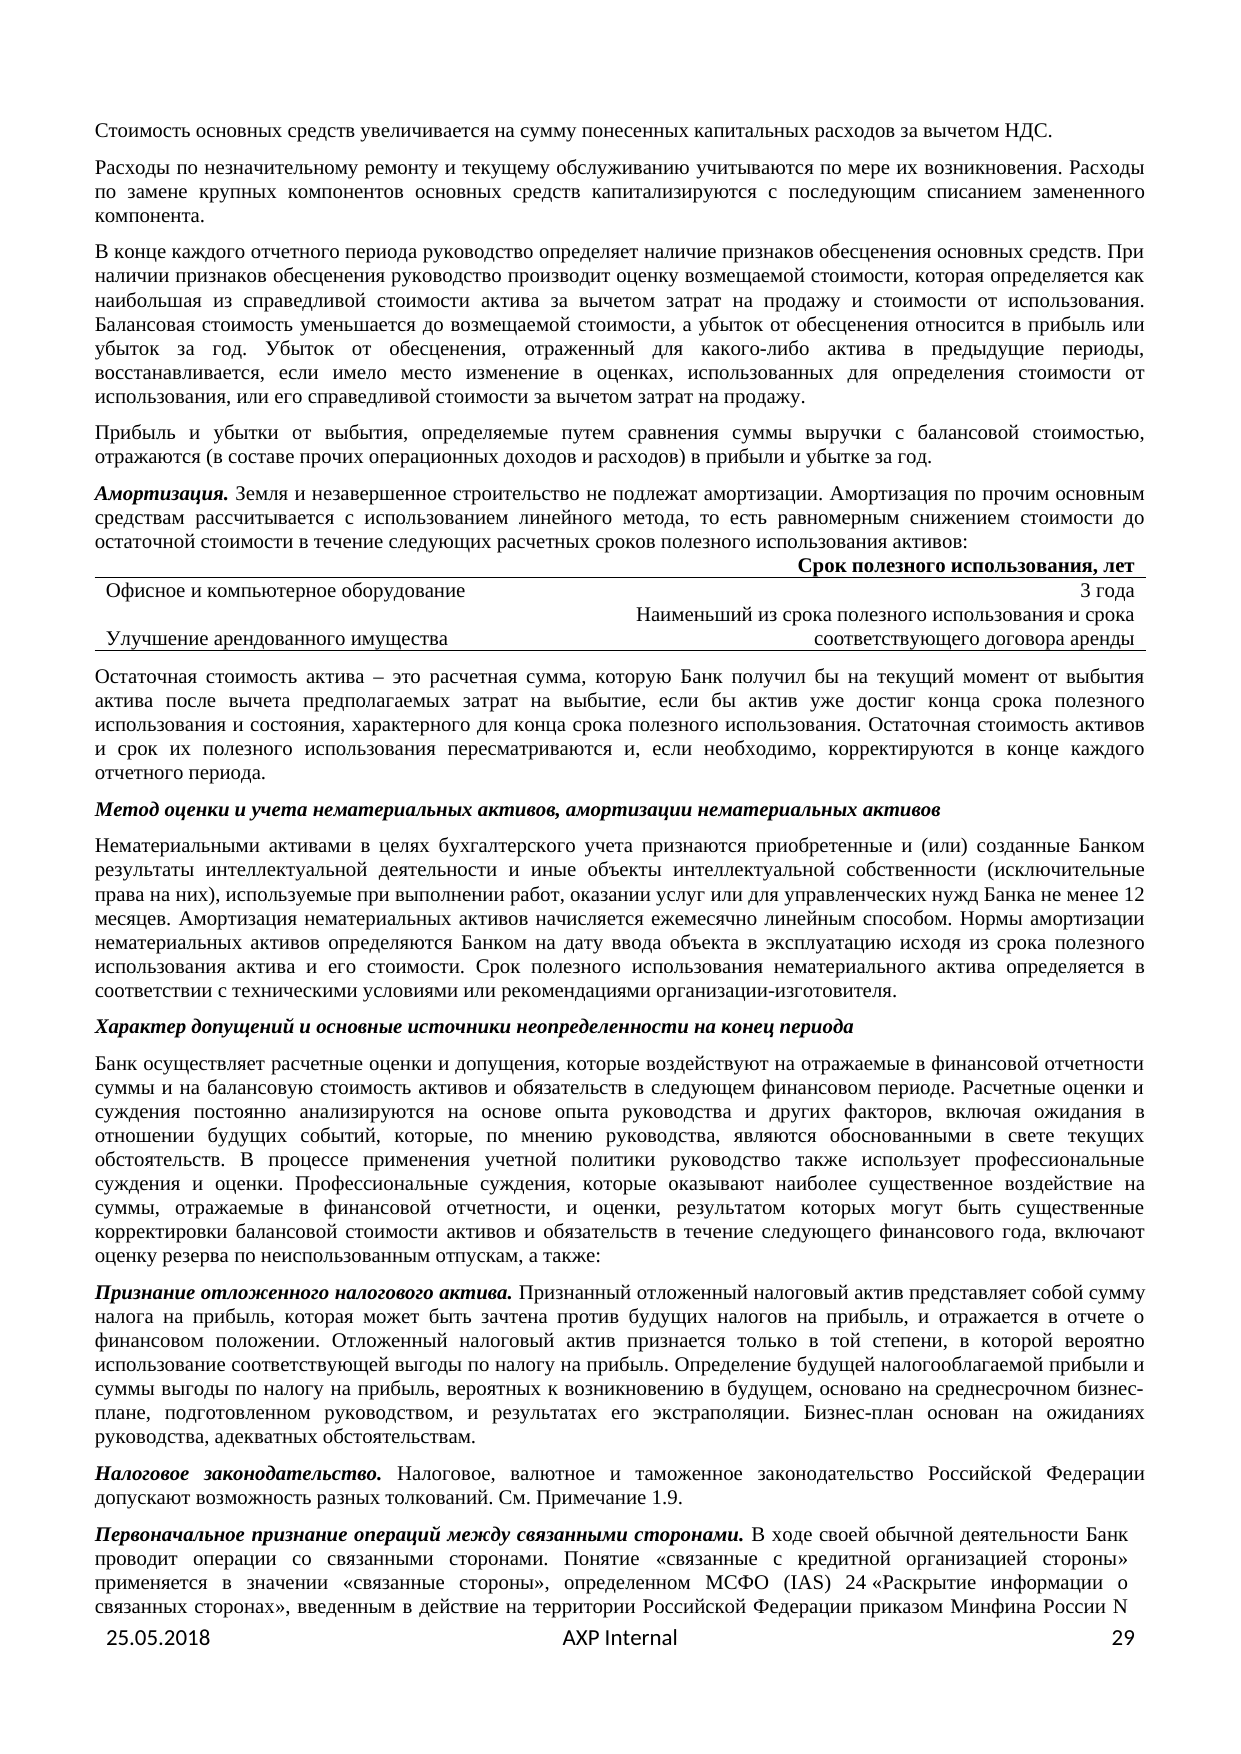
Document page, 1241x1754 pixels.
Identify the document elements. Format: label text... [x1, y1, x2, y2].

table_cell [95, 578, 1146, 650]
text Банк осуществляет расчетные оценки и допущения, которые воздействуют на отражаемые в финансовой отчетности суммы и на балансовую стоимость активов и обязательств в следующем финансовом периоде. Расчетные оценки и суждения постоянно анализируются на основе опыта руководства и других факторов, включая ожидания в отношении будущих событий, которые, по мнению руководства, являются обоснованными в свете текущих обстоятельств. В процессе применения учетной политики руководство также использует профессиональные суждения и оценки. Профессиональные суждения, которые оказывают наиболее существенное воздействие на суммы, отражаемые в финансовой отчетности, и оценки, результатом которых могут быть существенные корректировки балансовой стоимости активов и обязательств в течение следующего финансового года, включают оценку резерва по неиспользованным отпускам, а также: [94, 1051, 1146, 1267]
text Характер допущений и основные источники неопределенности на конец периода [94, 1014, 1146, 1038]
text Стоимость основных средств увеличивается на сумму понесенных капитальных расходов за вычетом НДС. [94, 118, 1146, 142]
text Нематериальными активами в целях бухгалтерского учета признаются приобретенные и (или) созданные Банком результаты интеллектуальной деятельности и иные объекты интеллектуальной собственности (исключительные права на них), используемые при выполнении работ, оказании услуг или для управленческих нужд Банка не менее 12 месяцев. Амортизация нематериальных активов начисляется ежемесячно линейным способом. Нормы амортизации нематериальных активов определяются Банком на дату ввода объекта в эксплуатацию исходя из срока полезного использования актива и его стоимости. Срок полезного использования нематериального актива определяется в соответствии с техническими условиями или рекомендациями организации-изготовителя. [94, 833, 1146, 1002]
text Метод оценки и учета нематериальных активов, амортизации нематериальных активов [94, 797, 1146, 821]
text Расходы по незначительному ремонту и текущему обслуживанию учитываются по мере их возникновения. Расходы по замене крупных компонентов основных средств капитализируются с последующим списанием замененного компонента. [94, 155, 1146, 227]
text Амортизация. Земля и незавершенное строительство не подлежат амортизации. Амортизация по прочим основным средствам рассчитывается с использованием линейного метода, то есть равномерным снижением стоимости до остаточной стоимости в течение следующих расчетных сроков полезного использования активов: [94, 481, 1146, 553]
text Налоговое законодательство. Налоговое, валютное и таможенное законодательство Российской Федерации допускают возможность разных толкований. См. Примечание 1.9. [94, 1461, 1146, 1509]
text Остаточная стоимость актива – это расчетная сумма, которую Банк получил бы на текущий момент от выбытия актива после вычета предполагаемых затрат на выбытие, если бы актив уже достиг конца срока полезного использования и состояния, характерного для конца срока полезного использования. Остаточная стоимость активов и срок их полезного использования пересматриваются и, если необходимо, корректируются в конце каждого отчетного периода. [94, 664, 1146, 784]
text Признание отложенного налогового актива. Признанный отложенный налоговый актив представляет собой сумму налога на прибыль, которая может быть зачтена против будущих налогов на прибыль, и отражается в отчете о финансовом положении. Отложенный налоговый актив признается только в той степени, в которой вероятно использование соответствующей выгоды по налогу на прибыль. Определение будущей налогооблагаемой прибыли и суммы выгоды по налогу на прибыль, вероятных к возникновению в будущем, основано на среднесрочном бизнес-плане, подготовленном руководством, и результатах его экстраполяции. Бизнес-план основан на ожиданиях руководства, адекватных обстоятельствам. [94, 1280, 1146, 1448]
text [94, 1521, 1128, 1618]
text Прибыль и убытки от выбытия, определяемые путем сравнения суммы выручки с балансовой стоимостью, отражаются (в составе прочих операционных доходов и расходов) в прибыли и убытке за год. [94, 420, 1146, 468]
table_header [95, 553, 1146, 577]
text В конце каждого отчетного периода руководство определяет наличие признаков обесценения основных средств. При наличии признаков обесценения руководство производит оценку возмещаемой стоимости, которая определяется как наибольшая из справедливой стоимости актива за вычетом затрат на продажу и стоимости от использования. Балансовая стоимость уменьшается до возмещаемой стоимости, а убыток от обесценения относится в прибыль или убыток за год. Убыток от обесценения, отраженный для какого-либо актива в предыдущие периоды, восстанавливается, если имело место изменение в оценках, использованных для определения стоимости от использования, или его справедливой стоимости за вычетом затрат на продажу. [94, 239, 1146, 408]
